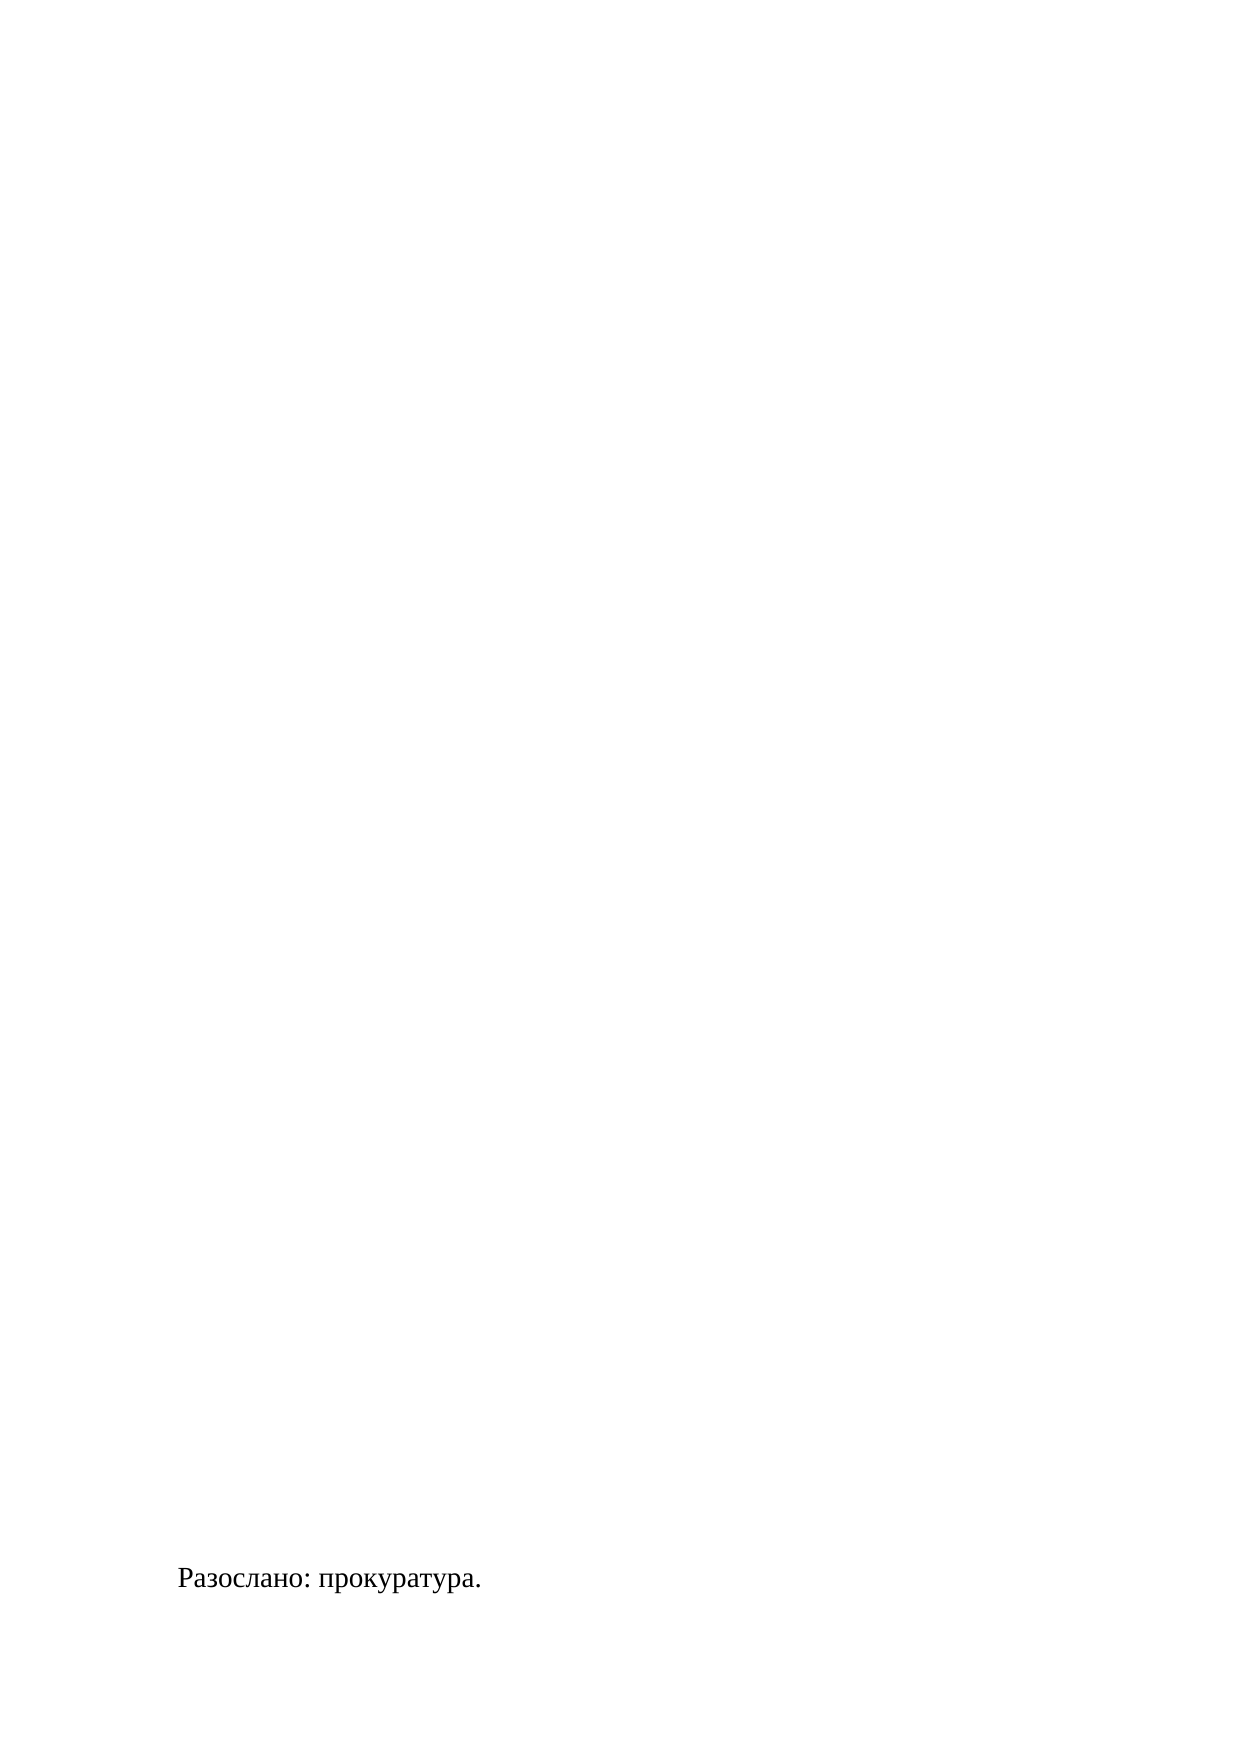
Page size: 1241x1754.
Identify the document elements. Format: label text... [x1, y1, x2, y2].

text Разослано: прокуратура. [177, 1560, 1152, 1594]
